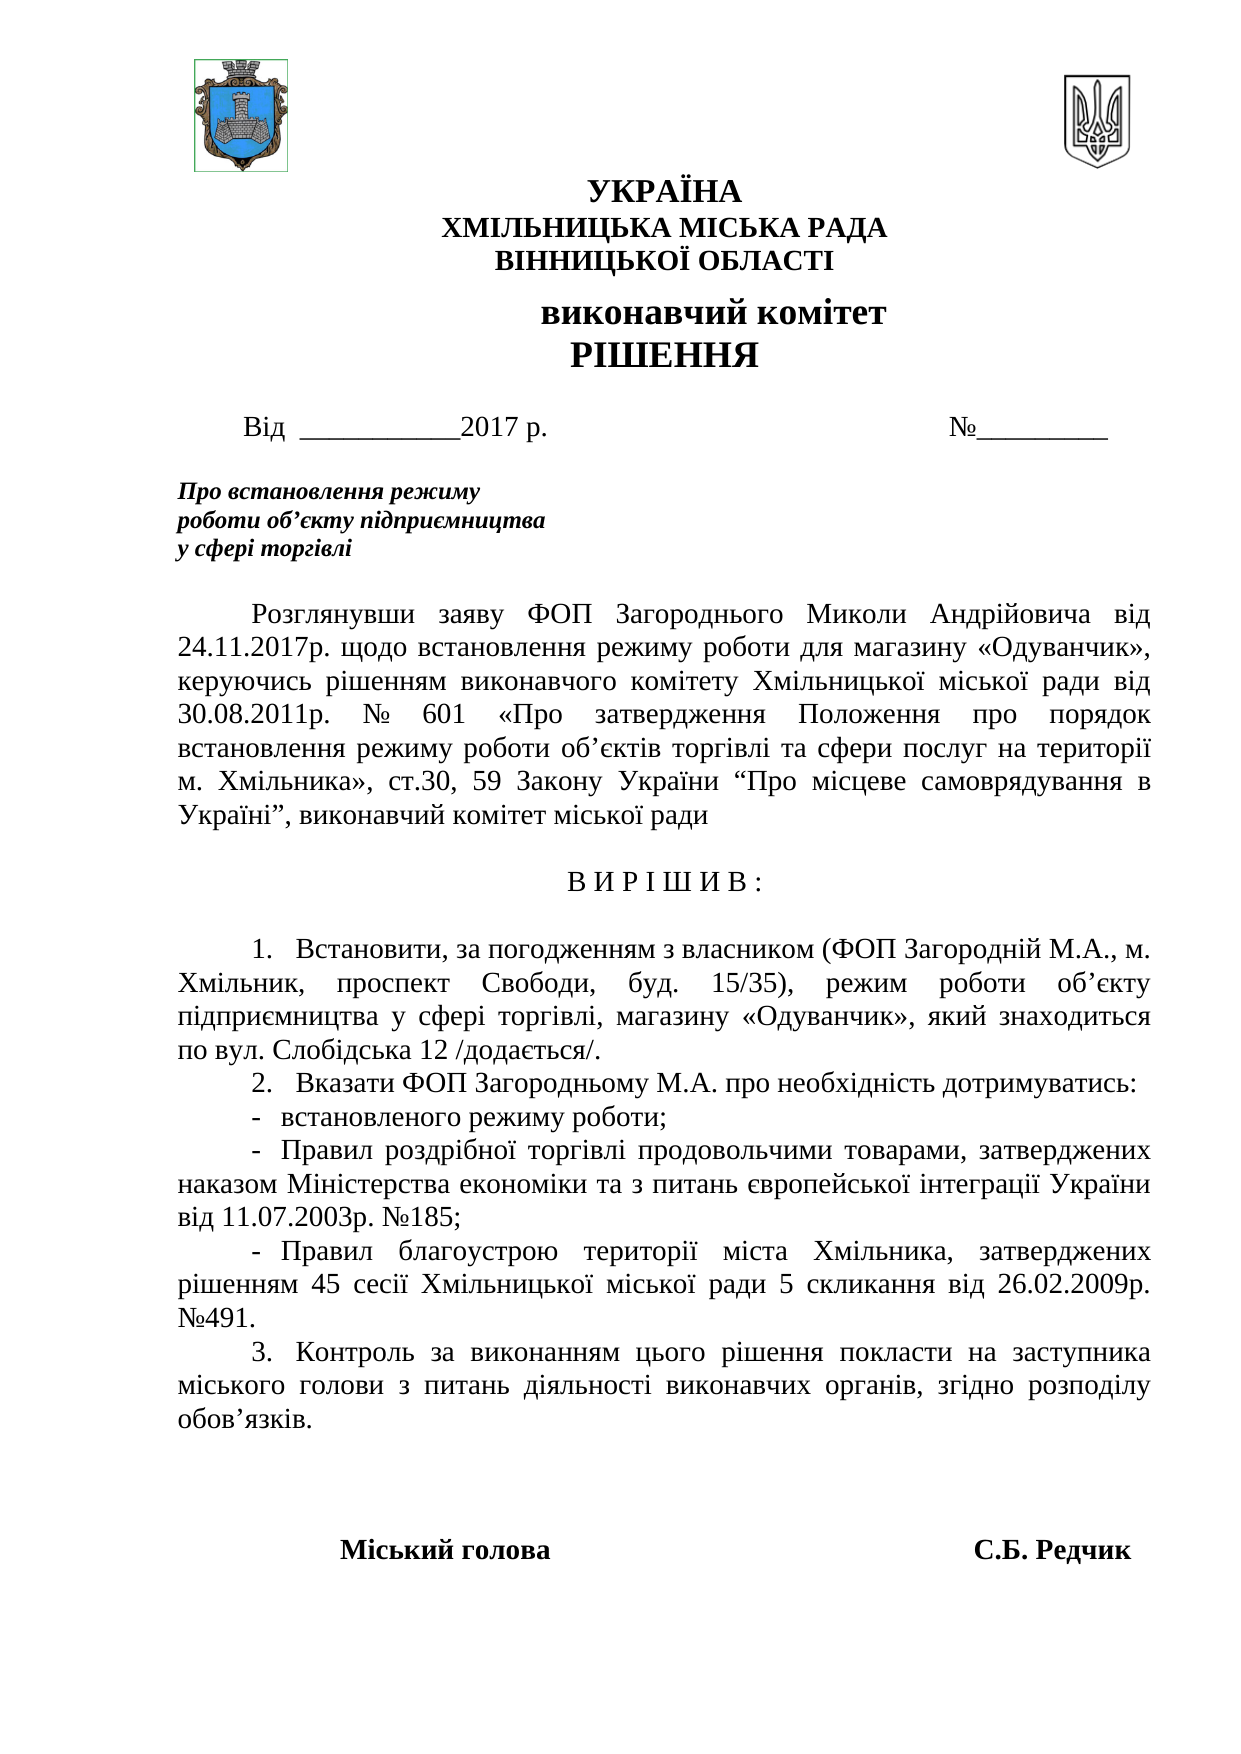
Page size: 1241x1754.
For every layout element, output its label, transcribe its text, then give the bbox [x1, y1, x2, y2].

text у сфері торгівлі [177, 533, 1152, 562]
text УКРАЇНА [177, 172, 1152, 210]
text - встановленого режиму роботи; [177, 1099, 1152, 1132]
list Контроль за виконанням цього рішення покласти на заступника міського голови з питань діяльності виконавчих органів, згідно розподілу обов’язків. [177, 1334, 1152, 1434]
text роботи об’єкту підприємництва [177, 505, 1152, 533]
text Від ___________2017 р. №_________ [177, 409, 1152, 442]
subtitle ВІННИЦЬКОЇ ОБЛАСТІ [177, 243, 1152, 277]
text - Правил благоустрою території міста Хмільника, затверджених рішенням 45 сесії Хмільницької міської ради 5 скликання від 26.02.2009р. №491. [177, 1233, 1152, 1334]
text ХМІЛЬНИЦЬКА МІСЬКА РАДА [177, 210, 1152, 243]
picture [194, 59, 288, 172]
text Про встановлення режиму [177, 476, 1152, 505]
list Вказати ФОП Загородньому М.А. про необхідність дотримуватись: [177, 1065, 1152, 1099]
text Міський голова С.Б. Редчик [177, 1532, 1152, 1566]
text В И Р І Ш И В : [177, 864, 1152, 898]
list Встановити, за погодженням з власником (ФОП Загородній М.А., м. Хмільник, проспект Свободи, буд. 15/35), режим роботи об’єкту підприємництва у сфері торгівлі, магазину «Одуванчик», який знаходиться по вул. Слобідська 12 /додається/. [177, 931, 1152, 1065]
text Розглянувши заяву ФОП Загороднього Миколи Андрійовича від 24.11.2017р. щодо встановлення режиму роботи для магазину «Одуванчик», керуючись рішенням виконавчого комітету Хмільницької міської ради від 30.08.2011р. № 601 «Про затвердження Положення про порядок встановлення режиму роботи об’єктів торгівлі та сфери послуг на території м. Хмільника», ст.30, 59 Закону України “Про місцеве самоврядування в Україні”, виконавчий комітет міської ради [177, 596, 1152, 831]
subtitle РІШЕННЯ [177, 332, 1152, 375]
subtitle виконавчий комітет [325, 289, 1152, 332]
text - Правил роздрібної торгівлі продовольчими товарами, затверджених наказом Міністерства економіки та з питань європейської інтеграції України від 11.07.2003р. №185; [177, 1132, 1152, 1233]
